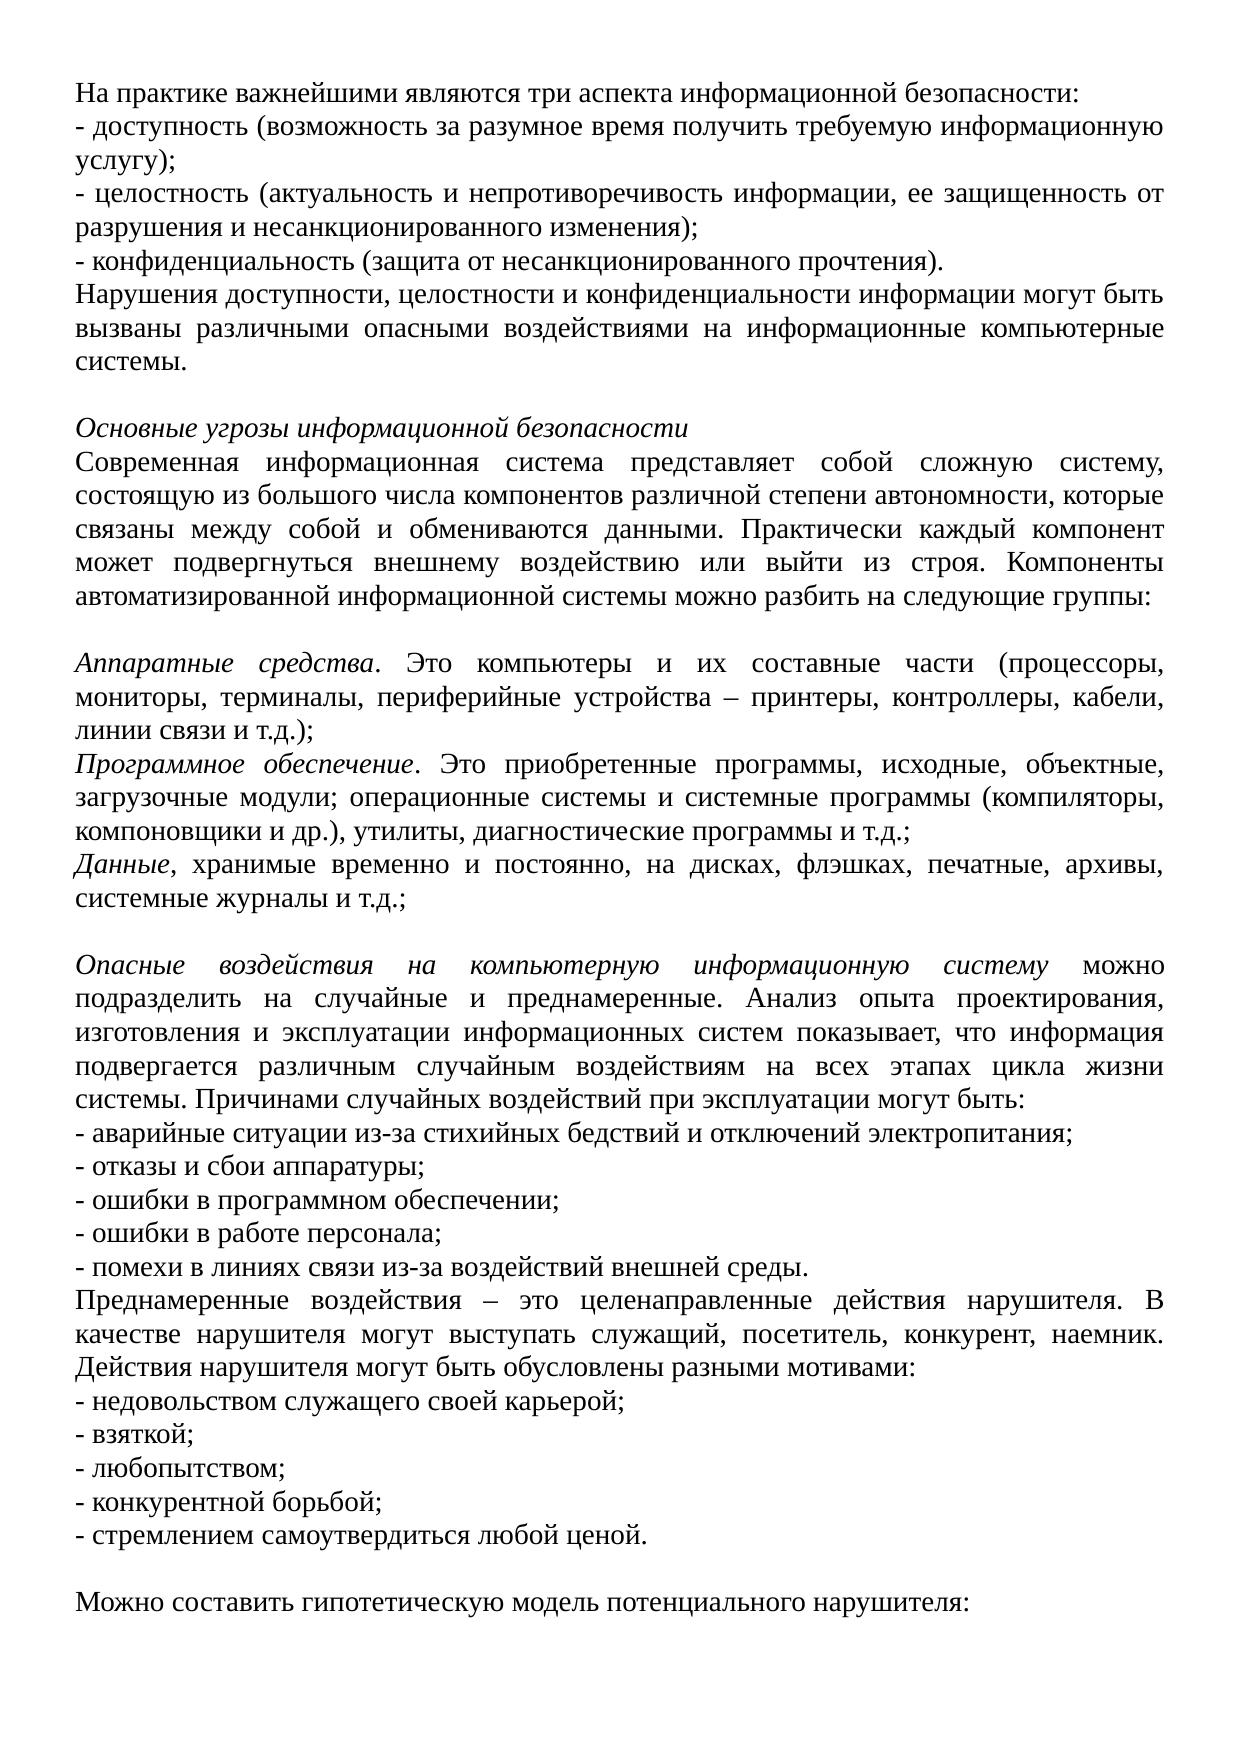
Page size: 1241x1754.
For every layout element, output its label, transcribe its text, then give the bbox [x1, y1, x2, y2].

text - ошибки в программном обеспечении; [75, 1182, 1165, 1215]
text Можно составить гипотетическую модель потенциального нарушителя: [75, 1584, 1165, 1618]
text Основные угрозы информационной безопасности [75, 410, 1165, 444]
text - любопытством; [75, 1450, 1165, 1484]
text - конкурентной борьбой; [75, 1484, 1165, 1517]
text - стремлением самоутвердиться любой ценой. [75, 1517, 1165, 1551]
text - целостность (актуальность и непротиворечивость информации, ее защищенность от разрушения и несанкционированного изменения); [75, 176, 1165, 243]
text - аварийные ситуации из-за стихийных бедствий и отключений электропитания; [75, 1115, 1165, 1148]
text Данные, хранимые временно и постоянно, на дисках, флэшках, печатные, архивы, системные журналы и т.д.; [75, 846, 1165, 913]
text - доступность (возможность за разумное время получить требуемую информационную услугу); [75, 108, 1165, 176]
text - помехи в линиях связи из-за воздействий внешней среды. [75, 1249, 1165, 1282]
text - взяткой; [75, 1417, 1165, 1450]
text - недовольством служащего своей карьерой; [75, 1383, 1165, 1417]
text Программное обеспечение. Это приобретенные программы, исходные, объектные, загрузочные модули; операционные системы и системные программы (компиляторы, компоновщики и др.), утилиты, диагностические программы и т.д.; [75, 746, 1165, 846]
text - отказы и сбои аппаратуры; [75, 1148, 1165, 1182]
text - конфиденциальность (защита от несанкционированного прочтения). [75, 243, 1165, 276]
text Преднамеренные воздействия – это целенаправленные действия нарушителя. В качестве нарушителя могут выступать служащий, посетитель, конкурент, наемник. Действия нарушителя могут быть обусловлены разными мотивами: [75, 1282, 1165, 1383]
text Нарушения доступности, целостности и конфиденциальности информации могут быть вызваны различными опасными воздействиями на информационные компьютерные системы. [75, 276, 1165, 377]
text На практике важнейшими являются три аспекта информационной безопасности: [75, 75, 1165, 108]
text Аппаратные средства. Это компьютеры и их составные части (процессоры, мониторы, терминалы, периферийные устройства – принтеры, контроллеры, кабели, линии связи и т.д.); [75, 645, 1165, 746]
text Опасные воздействия на компьютерную информационную систему можно подразделить на случайные и преднамеренные. Анализ опыта проектирования, изготовления и эксплуатации информационных систем показывает, что информация подвергается различным случайным воздействиям на всех этапах цикла жизни системы. Причинами случайных воздействий при эксплуатации могут быть: [75, 947, 1165, 1115]
text Современная информационная система представляет собой сложную систему, состоящую из большого числа компонентов различной степени автономности, которые связаны между собой и обмениваются данными. Практически каждый компонент может подвергнуться внешнему воздействию или выйти из строя. Компоненты автоматизированной информационной системы можно разбить на следующие группы: [75, 444, 1165, 612]
text - ошибки в работе персонала; [75, 1215, 1165, 1249]
